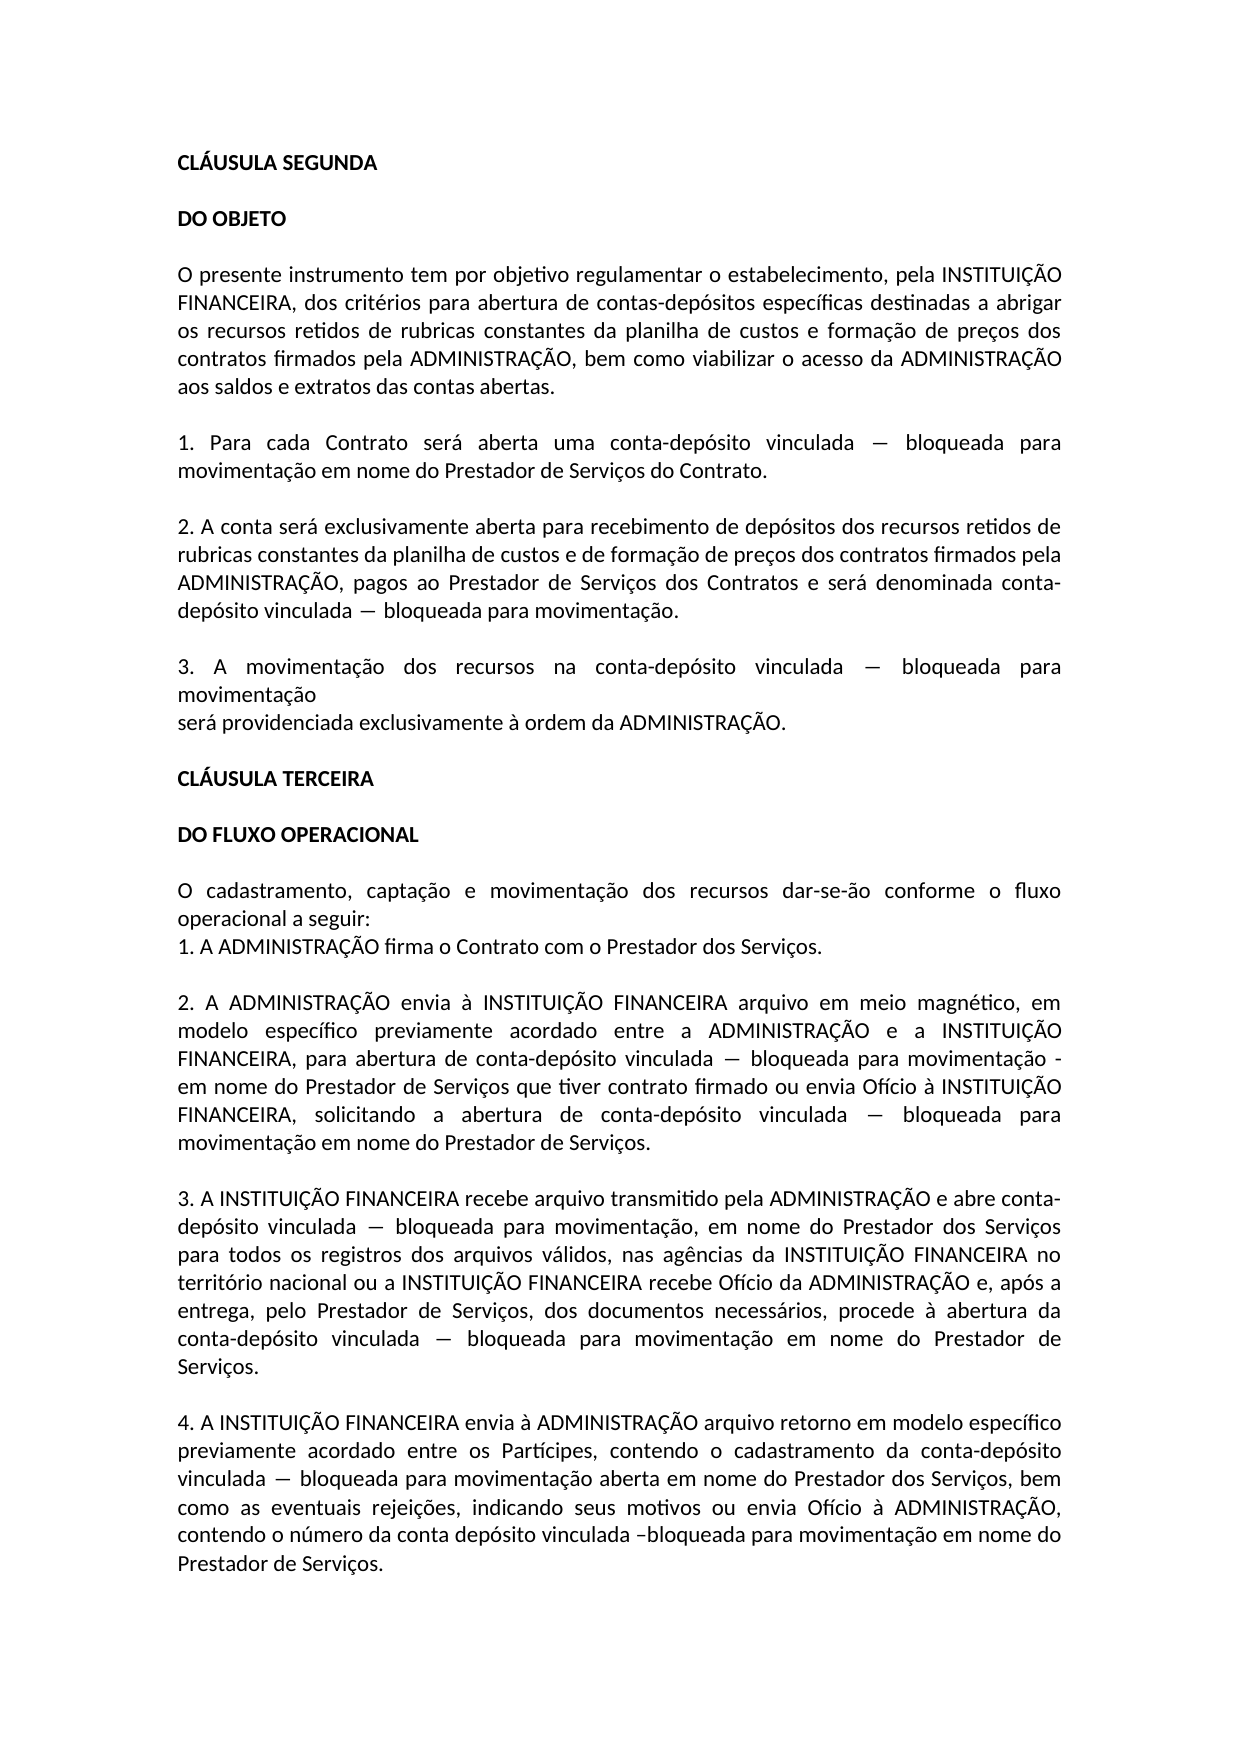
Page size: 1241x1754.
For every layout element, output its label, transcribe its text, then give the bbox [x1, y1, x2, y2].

text O cadastramento, captação e movimentação dos recursos dar-se-ão conforme o fluxo operacional a seguir: [177, 876, 1063, 932]
text CLÁUSULA TERCEIRA [177, 764, 1063, 792]
text 1. A ADMINISTRAÇÃO firma o Contrato com o Prestador dos Serviços. [177, 932, 1063, 960]
text 3. A INSTITUIÇÃO FINANCEIRA recebe arquivo transmitido pela ADMINISTRAÇÃO e abre conta-depósito vinculada ― bloqueada para movimentação, em nome do Prestador dos Serviços para todos os registros dos arquivos válidos, nas agências da INSTITUIÇÃO FINANCEIRA no território nacional ou a INSTITUIÇÃO FINANCEIRA recebe Ofício da ADMINISTRAÇÃO e, após a entrega, pelo Prestador de Serviços, dos documentos necessários, procede à abertura da conta-depósito vinculada ― bloqueada para movimentação em nome do Prestador de Serviços. [177, 1184, 1063, 1381]
text 1. Para cada Contrato será aberta uma conta-depósito vinculada ― bloqueada para movimentação em nome do Prestador de Serviços do Contrato. [177, 428, 1063, 484]
text 3. A movimentação dos recursos na conta-depósito vinculada ― bloqueada para movimentação [177, 652, 1063, 708]
text DO OBJETO [177, 204, 1063, 232]
text 2. A ADMINISTRAÇÃO envia à INSTITUIÇÃO FINANCEIRA arquivo em meio magnético, em modelo específico previamente acordado entre a ADMINISTRAÇÃO e a INSTITUIÇÃO FINANCEIRA, para abertura de conta-depósito vinculada ― bloqueada para movimentação - em nome do Prestador de Serviços que tiver contrato firmado ou envia Ofício à INSTITUIÇÃO FINANCEIRA, solicitando a abertura de conta-depósito vinculada ― bloqueada para movimentação em nome do Prestador de Serviços. [177, 988, 1063, 1156]
text DO FLUXO OPERACIONAL [177, 820, 1063, 848]
text 4. A INSTITUIÇÃO FINANCEIRA envia à ADMINISTRAÇÃO arquivo retorno em modelo específico previamente acordado entre os Partícipes, contendo o cadastramento da conta-depósito vinculada ― bloqueada para movimentação aberta em nome do Prestador dos Serviços, bem como as eventuais rejeições, indicando seus motivos ou envia Ofício à ADMINISTRAÇÃO, contendo o número da conta depósito vinculada –bloqueada para movimentação em nome do Prestador de Serviços. [177, 1408, 1063, 1577]
text será providenciada exclusivamente à ordem da ADMINISTRAÇÃO. [177, 708, 1063, 736]
text CLÁUSULA SEGUNDA [177, 148, 1063, 176]
text 2. A conta será exclusivamente aberta para recebimento de depósitos dos recursos retidos de rubricas constantes da planilha de custos e de formação de preços dos contratos firmados pela ADMINISTRAÇÃO, pagos ao Prestador de Serviços dos Contratos e será denominada conta-depósito vinculada ― bloqueada para movimentação. [177, 512, 1063, 624]
text O presente instrumento tem por objetivo regulamentar o estabelecimento, pela INSTITUIÇÃO FINANCEIRA, dos critérios para abertura de contas-depósitos específicas destinadas a abrigar os recursos retidos de rubricas constantes da planilha de custos e formação de preços dos contratos firmados pela ADMINISTRAÇÃO, bem como viabilizar o acesso da ADMINISTRAÇÃO aos saldos e extratos das contas abertas. [177, 260, 1063, 400]
